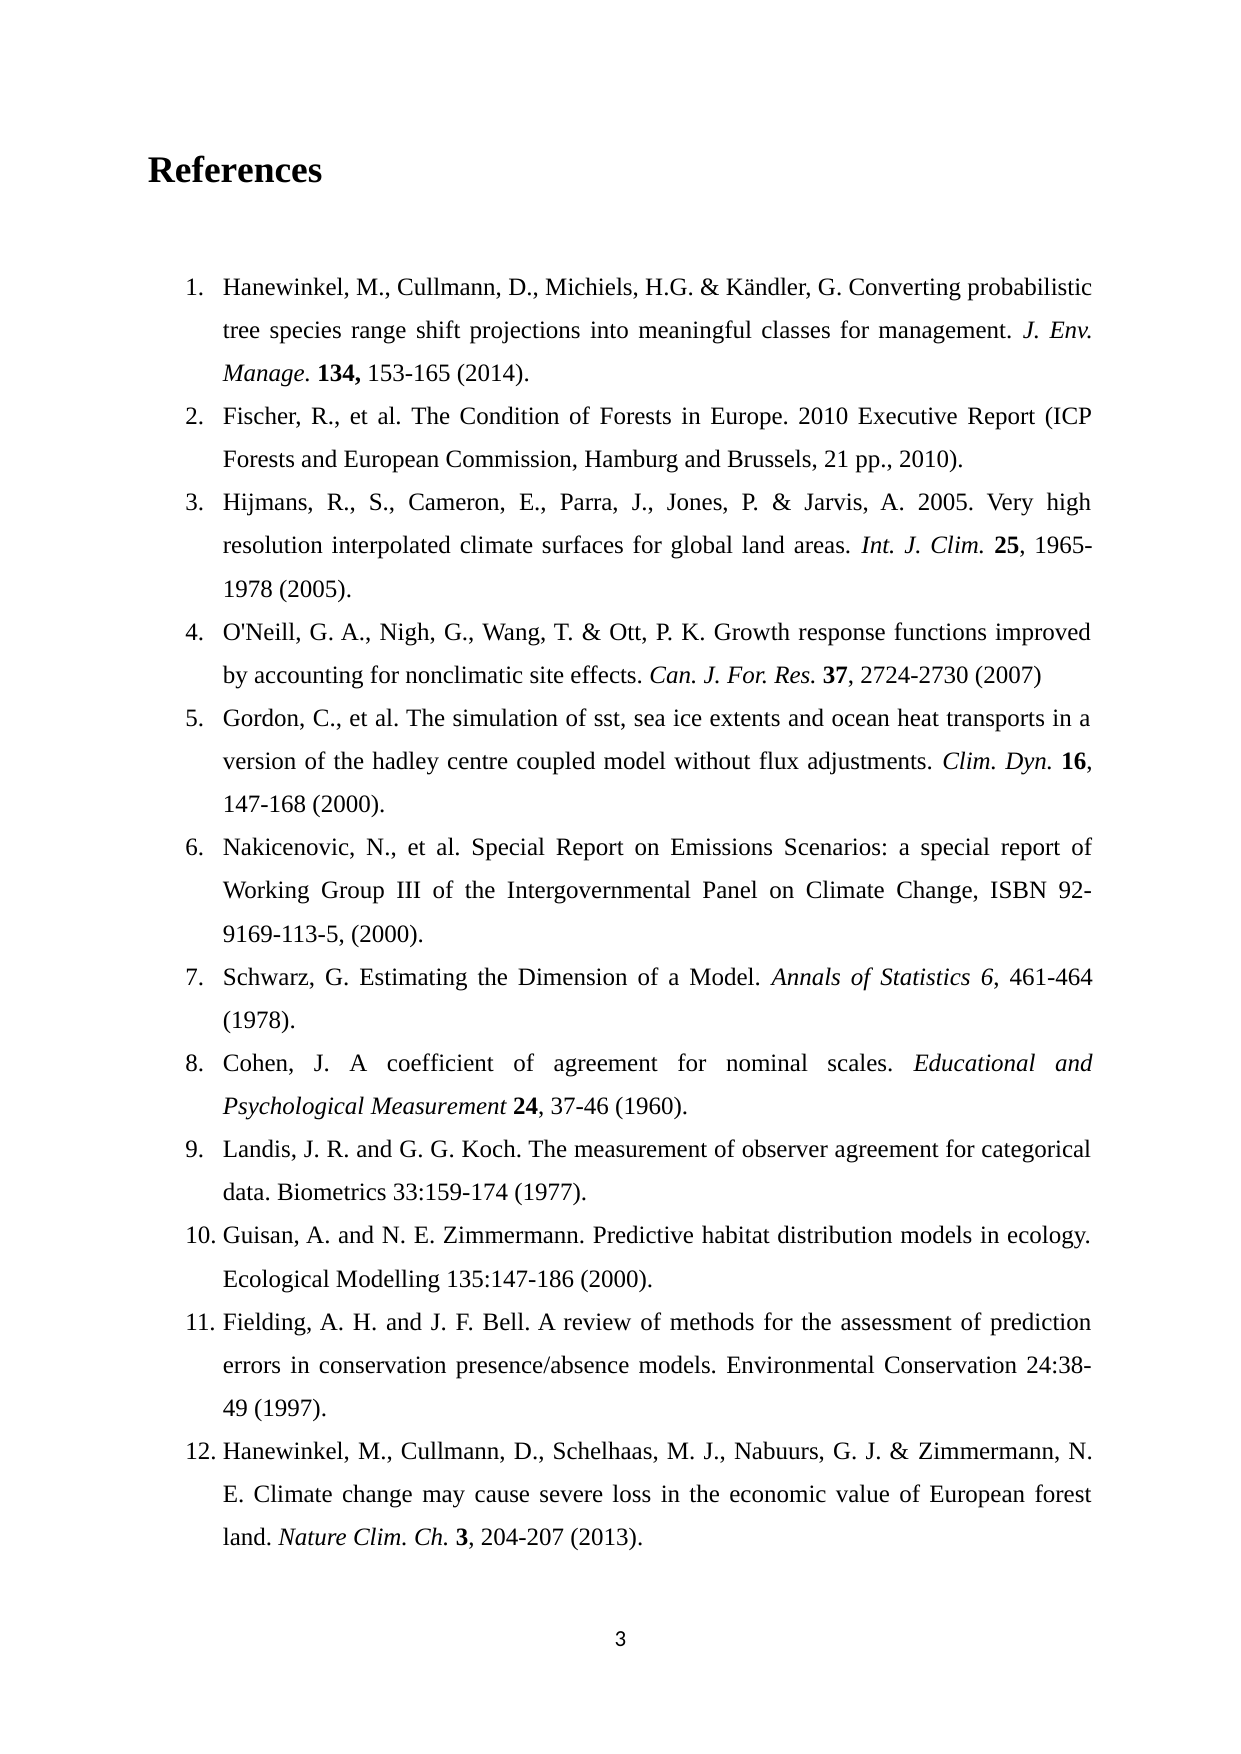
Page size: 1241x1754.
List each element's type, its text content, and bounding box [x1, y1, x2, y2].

list Hanewinkel, M., Cullmann, D., Schelhaas, M. J., Nabuurs, G. J. & Zimmermann, N. E. Climate change may cause severe loss in the economic value of European forest land. Nature Clim. Ch. 3, 204-207 (2013). [185, 1436, 1093, 1551]
list O'Neill, G. A., Nigh, G., Wang, T. & Ott, P. K. Growth response functions improved by accounting for nonclimatic site effects. Can. J. For. Res. 37, 2724-2730 (2007) [185, 617, 1093, 689]
list Hijmans, R., S., Cameron, E., Parra, J., Jones, P. & Jarvis, A. 2005. Very high resolution interpolated climate surfaces for global land areas. Int. J. Clim. 25, 1965-1978 (2005). [185, 487, 1093, 602]
list Hanewinkel, M., Cullmann, D., Michiels, H.G. & Kändler, G. Converting probabilistic tree species range shift projections into meaningful classes for management. J. Env. Manage. 134, 153-165 (2014). [185, 272, 1093, 387]
text References [148, 148, 1093, 191]
list Cohen, J. A coefficient of agreement for nominal scales. Educational and Psychological Measurement 24, 37-46 (1960). [185, 1048, 1093, 1120]
list Guisan, A. and N. E. Zimmermann. Predictive habitat distribution models in ecology. Ecological Modelling 135:147-186 (2000). [185, 1221, 1093, 1292]
list Nakicenovic, N., et al. Special Report on Emissions Scenarios: a special report of Working Group III of the Intergovernmental Panel on Climate Change, ISBN 92-9169-113-5, (2000). [185, 832, 1093, 947]
list Fielding, A. H. and J. F. Bell. A review of methods for the assessment of prediction errors in conservation presence/absence models. Environmental Conservation 24:38-49 (1997). [185, 1307, 1093, 1422]
list Landis, J. R. and G. G. Koch. The measurement of observer agreement for categorical data. Biometrics 33:159-174 (1977). [185, 1134, 1093, 1206]
list Fischer, R., et al. The Condition of Forests in Europe. 2010 Executive Report (ICP Forests and European Commission, Hamburg and Brussels, 21 pp., 2010). [185, 401, 1093, 473]
list Schwarz, G. Estimating the Dimension of a Model. Annals of Statistics 6, 461-464 (1978). [185, 962, 1093, 1034]
list Gordon, C., et al. The simulation of sst, sea ice extents and ocean heat transports in a version of the hadley centre coupled model without flux adjustments. Clim. Dyn. 16, 147-168 (2000). [185, 703, 1093, 818]
